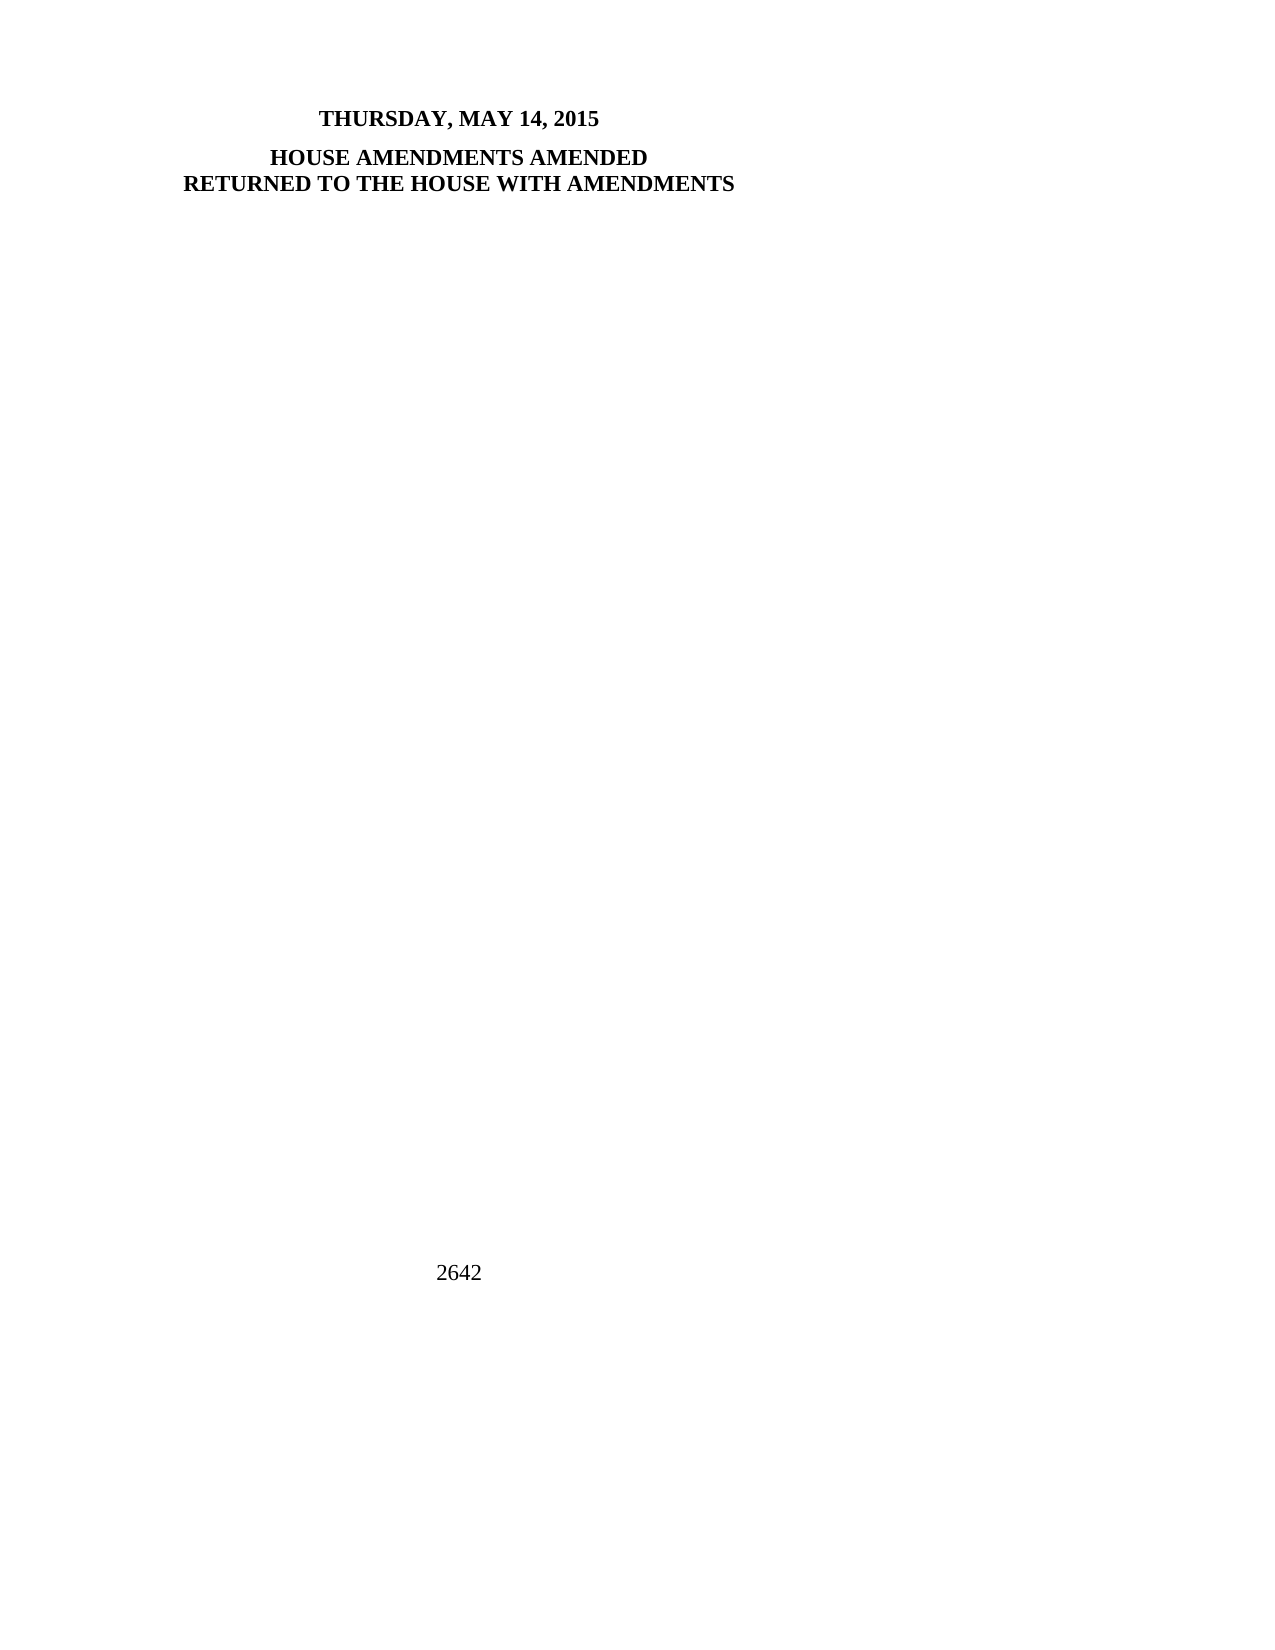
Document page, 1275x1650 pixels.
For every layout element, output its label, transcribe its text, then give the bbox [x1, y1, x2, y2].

text RETURNED TO THE HOUSE WITH AMENDMENTS [129, 170, 789, 197]
text HOUSE AMENDMENTS AMENDED [129, 144, 789, 170]
